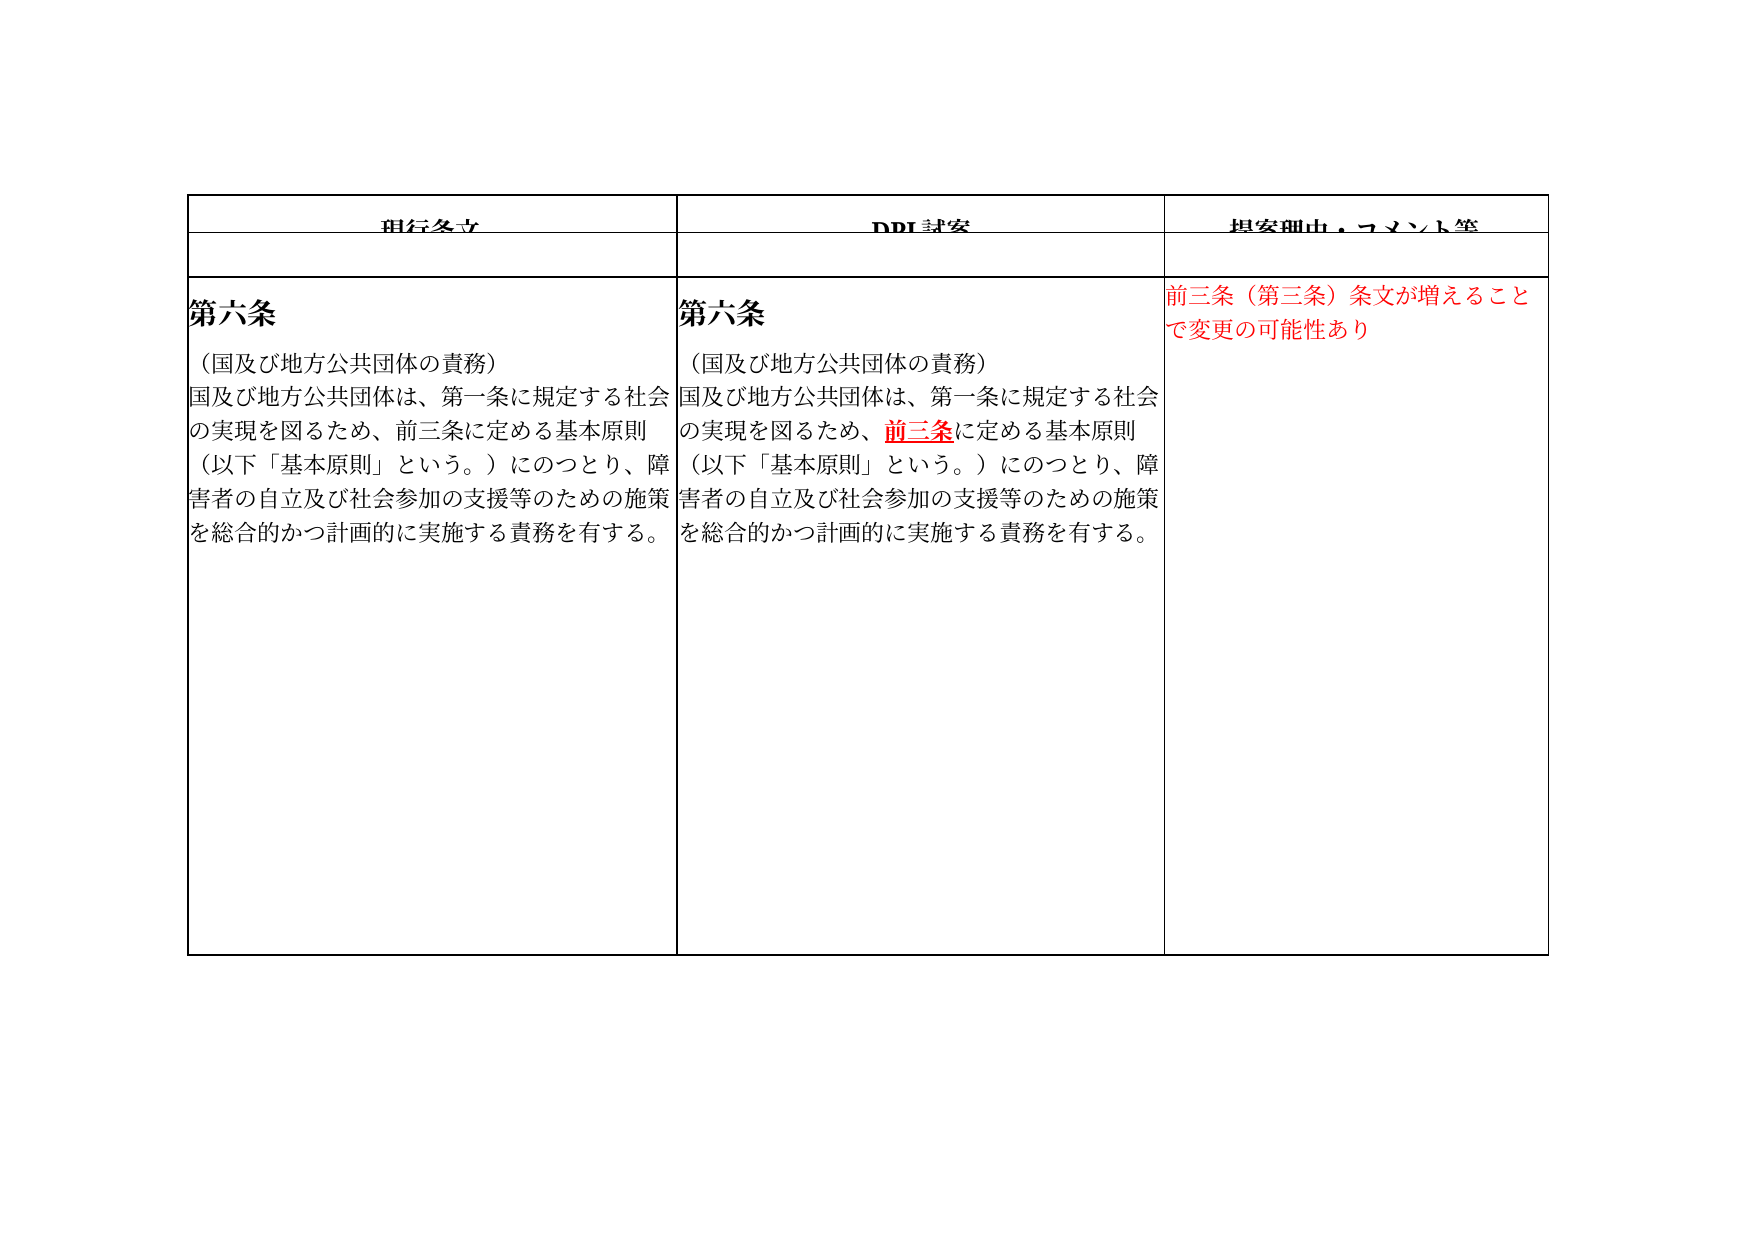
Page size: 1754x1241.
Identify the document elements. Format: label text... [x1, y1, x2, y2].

table_cell 第六条 （国及び地方公共団体の責務） 国及び地方公共団体は、第一条に規定する社会の実現を図るため、前三条に定める基本原則（以下「基本原則」という。）にのつとり、障害者の自立及び社会参加の支援等のための施策を総合的かつ計画的に実施する責務を有する。 [189, 278, 676, 954]
table_header DPI試案 [678, 196, 1164, 232]
table_header 現行条文 [189, 196, 676, 232]
table_header 提案理由・コメント等 [1165, 196, 1548, 232]
table_cell [189, 233, 676, 276]
table_cell [678, 233, 1164, 276]
table_cell 第六条 （国及び地方公共団体の責務） 国及び地方公共団体は、第一条に規定する社会の実現を図るため、前三条に定める基本原則（以下「基本原則」という。）にのつとり、障害者の自立及び社会参加の支援等のための施策を総合的かつ計画的に実施する責務を有する。 [678, 278, 1164, 954]
table_cell 前三条（第三条）条文が増えることで変更の可能性あり [1165, 278, 1548, 954]
table_cell [1165, 233, 1548, 276]
